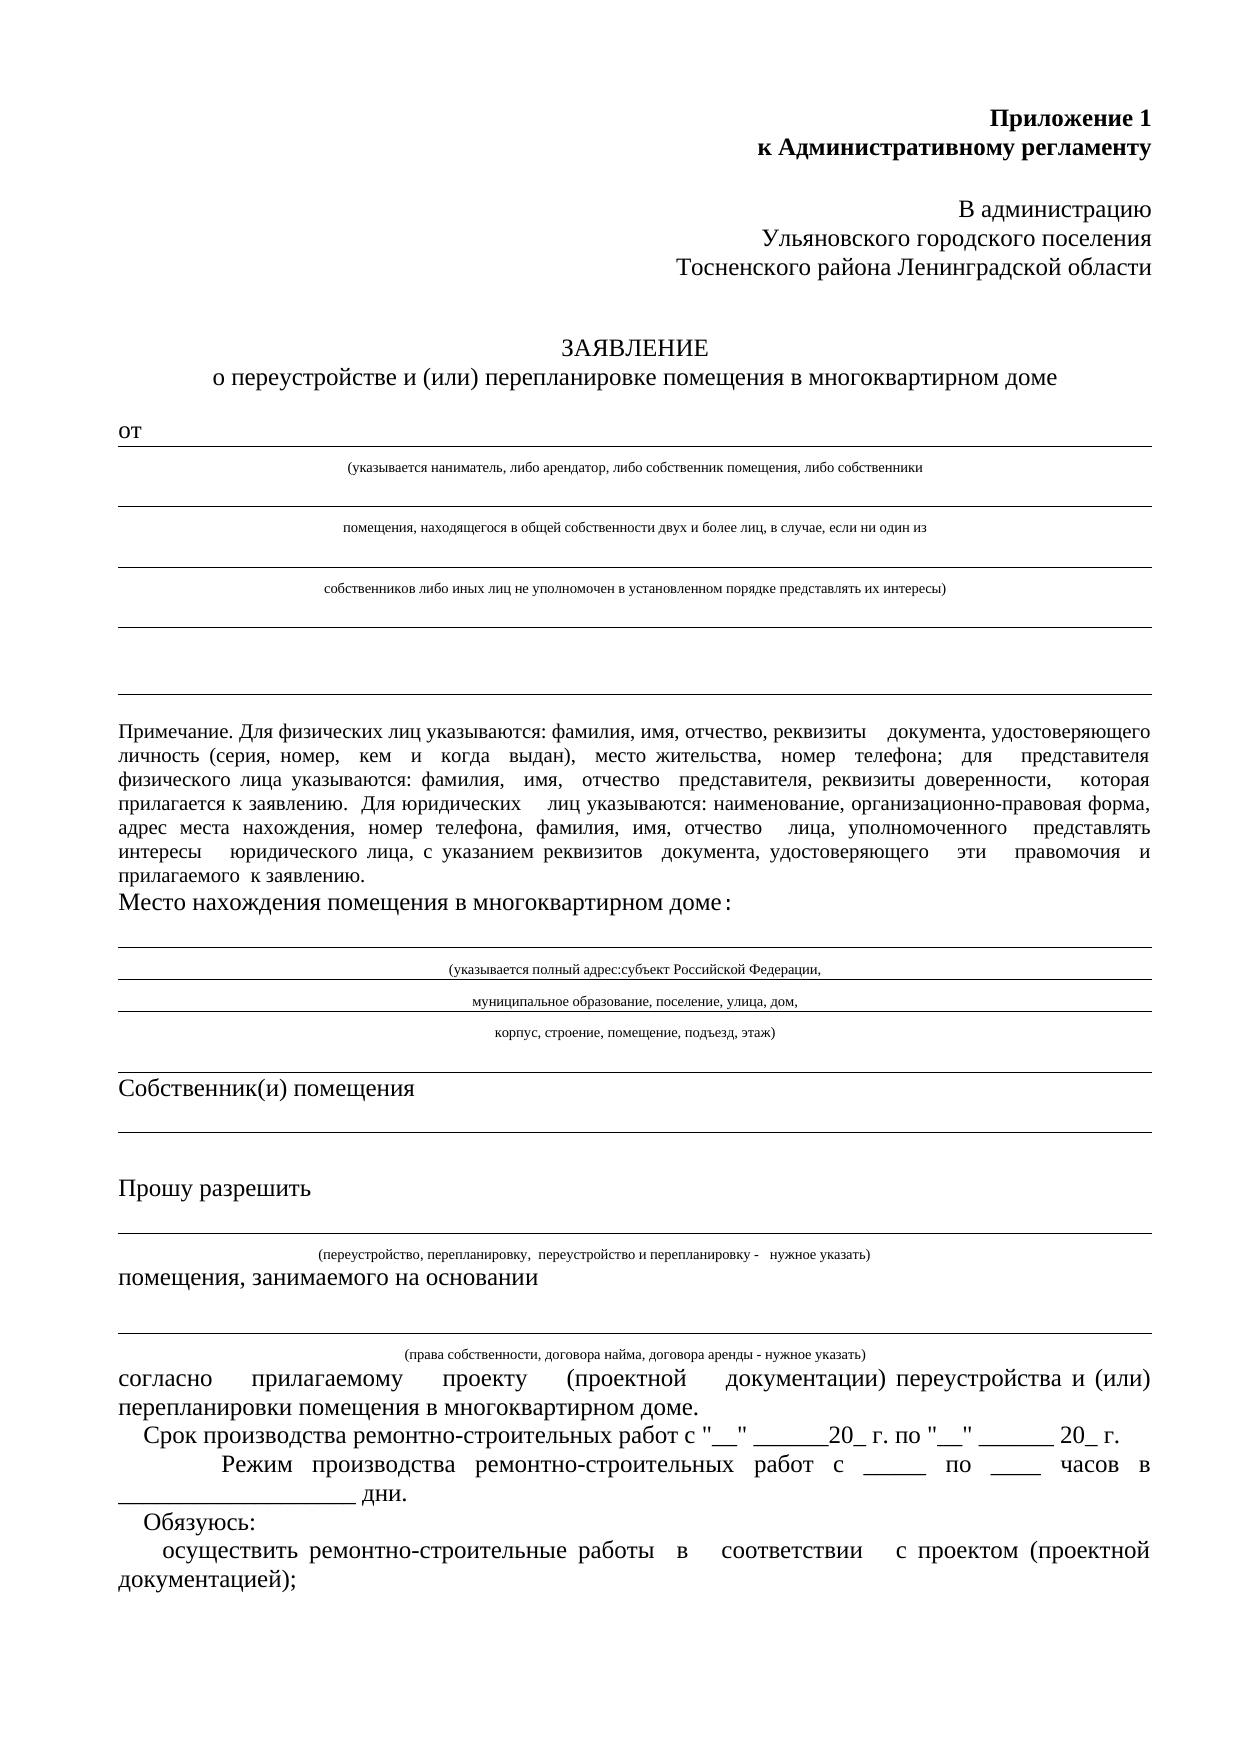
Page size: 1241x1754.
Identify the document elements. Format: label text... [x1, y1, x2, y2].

subtitle (указывается наниматель, либо арендатор, либо собственник помещения, либо собственники [118, 447, 1152, 475]
subtitle Режим производства ремонтно-строительных работ с _____ по ____ часов в ___________________ дни. [118, 1449, 1152, 1507]
subtitle о переустройстве и (или) перепланировке помещения в многоквартирном доме [118, 362, 1152, 391]
subtitle (права собственности, договора найма, договора аренды - нужное указать) [118, 1334, 1152, 1363]
subtitle корпус, строение, помещение, подъезд, этаж) [118, 1012, 1152, 1041]
subtitle осуществить ремонтно-строительные работы в соответствии с проектом (проектной документацией); [118, 1535, 1152, 1593]
subtitle согласно прилагаемому проекту (проектной документации) переустройства и (или) перепланировки помещения в многоквартирном доме. [118, 1363, 1152, 1420]
text Тосненского района Ленинградской области [118, 252, 1152, 281]
subtitle Срок производства ремонтно-строительных работ с "__" ______20_ г. по "__" ______ 20_ г. [118, 1420, 1152, 1449]
subtitle Собственник(и) помещения [118, 1073, 1152, 1102]
subtitle Примечание. Для физических лиц указываются: фамилия, имя, отчество, реквизиты документа, удостоверяющего личность (серия, номер, кем и когда выдан), место жительства, номер телефона; для представителя физического лица указываются: фамилия, имя, отчество представителя, реквизиты доверенности, которая прилагается к заявлению. Для юридических лиц указываются: наименование, организационно-правовая форма, адрес места нахождения, номер телефона, фамилия, имя, отчество лица, уполномоченного представлять интересы юридического лица, с указанием реквизитов документа, удостоверяющего эти правомочия и прилагаемого к заявлению. [118, 718, 1152, 887]
subtitle помещения, занимаемого на основании [118, 1262, 1152, 1291]
subtitle ЗАЯВЛЕНИЕ [118, 333, 1152, 362]
text к Административному регламенту [118, 132, 1152, 161]
subtitle собственников либо иных лиц не уполномочен в установленном порядке представлять их интересы) [118, 568, 1152, 597]
subtitle Прошу разрешить [118, 1173, 1152, 1202]
subtitle Обязуюсь: [118, 1507, 1152, 1535]
subtitle помещения, находящегося в общей собственности двух и более лиц, в случае, если ни один из [118, 507, 1152, 536]
subtitle от [118, 415, 1152, 446]
subtitle (переустройство, перепланировку, переустройство и перепланировку - нужное указать) [118, 1234, 1152, 1262]
text В администрацию [118, 194, 1152, 223]
subtitle (указывается полный адрес:субъект Российской Федерации, [118, 948, 1152, 977]
subtitle муниципальное образование, поселение, улица, дом, [118, 980, 1152, 1009]
text Приложение 1 [118, 103, 1152, 132]
subtitle Место нахождения помещения в многоквартирном доме: [118, 887, 1152, 917]
text Ульяновского городского поселения [118, 223, 1152, 252]
